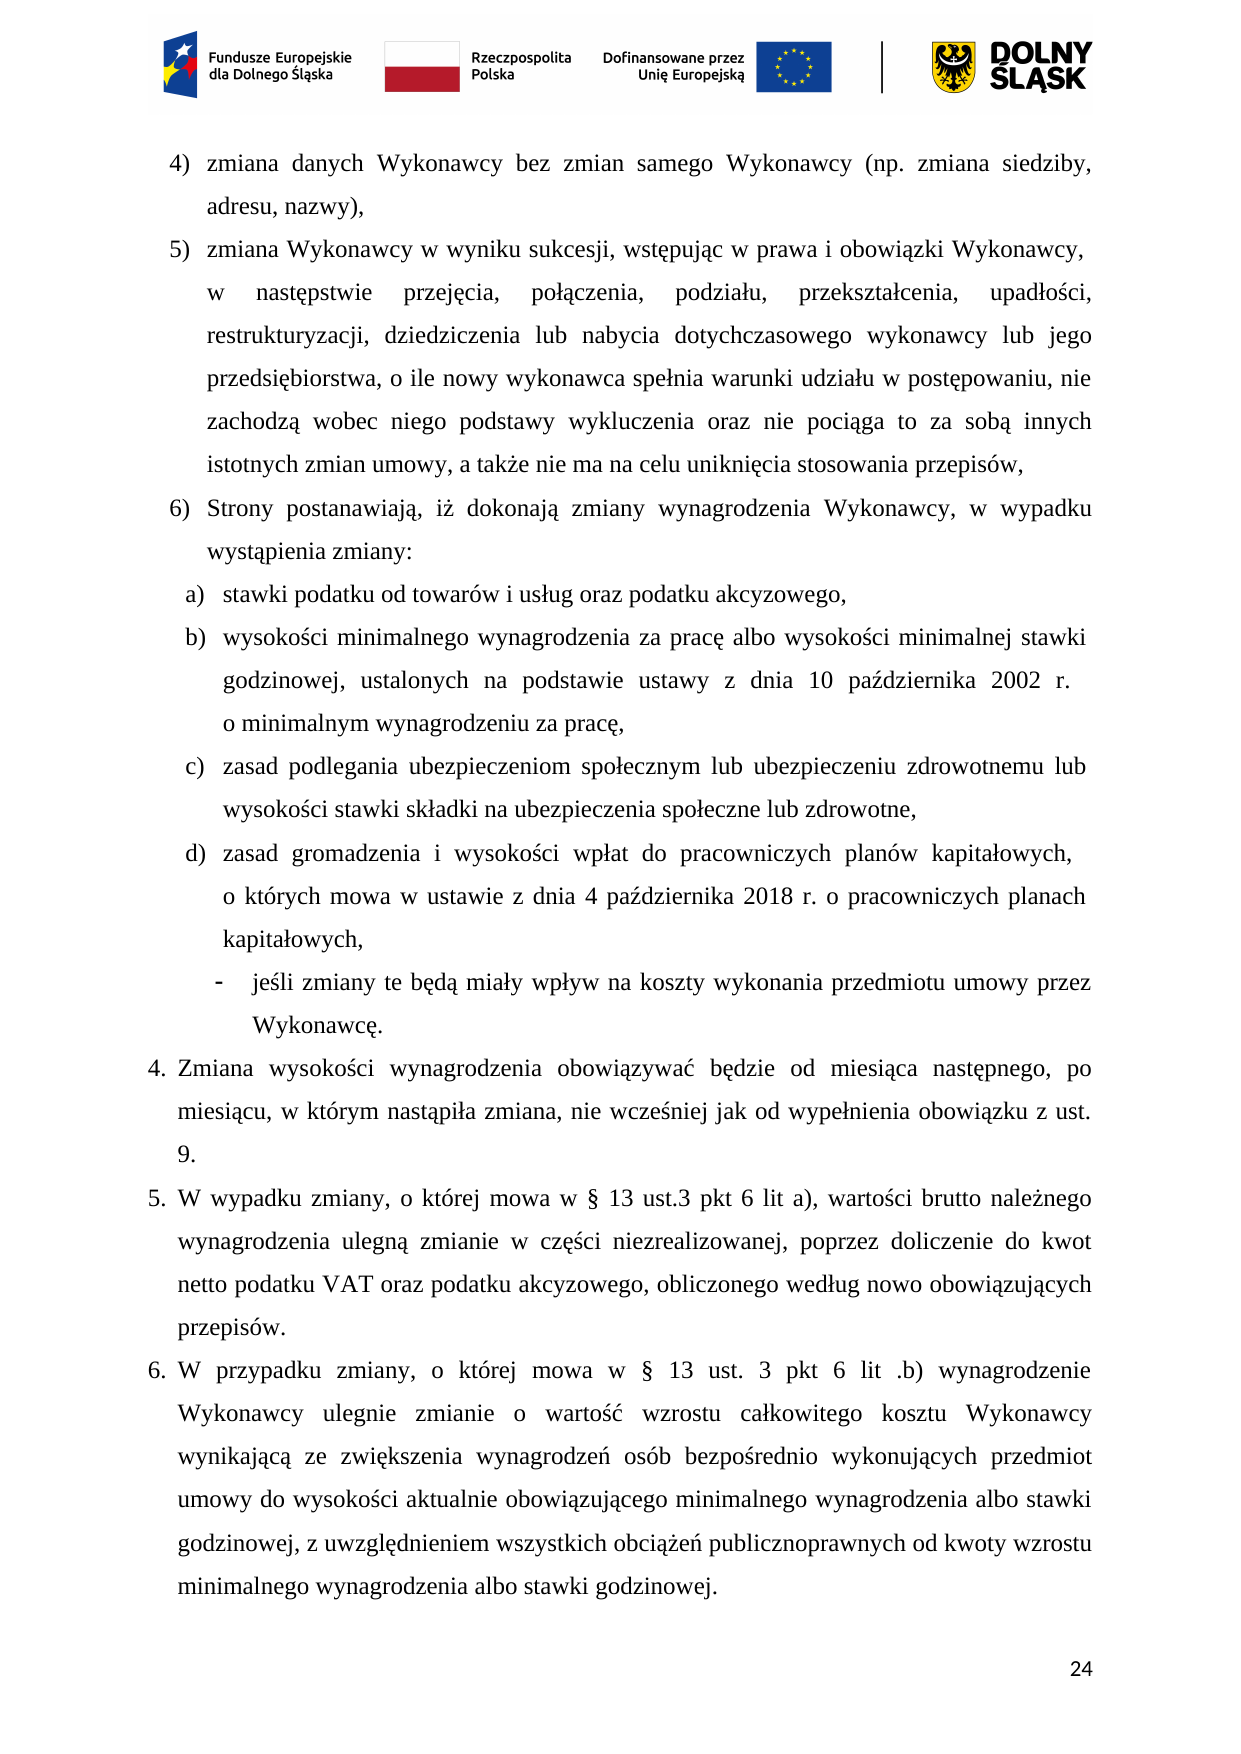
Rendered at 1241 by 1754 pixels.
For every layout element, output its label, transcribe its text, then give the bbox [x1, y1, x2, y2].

list zmiana Wykonawcy w wyniku sukcesji, wstępując w prawa i obowiązki Wykonawcy, w następstwie przejęcia, połączenia, podziału, przekształcenia, upadłości, restrukturyzacji, dziedziczenia lub nabycia dotychczasowego wykonawcy lub jego przedsiębiorstwa, o ile nowy wykonawca spełnia warunki udziału w postępowaniu, nie zachodzą wobec niego podstawy wykluczenia oraz nie pociąga to za sobą innych istotnych zmian umowy, a także nie ma na celu uniknięcia stosowania przepisów, [169, 234, 1093, 478]
list zasad gromadzenia i wysokości wpłat do pracowniczych planów kapitałowych, o których mowa w ustawie z dnia 4 października 2018 r. o pracowniczych planach kapitałowych, [185, 838, 1087, 953]
list W przypadku zmiany, o której mowa w § 13 ust. 3 pkt 6 lit .b) wynagrodzenie Wykonawcy ulegnie zmianie o wartość wzrostu całkowitego kosztu Wykonawcy wynikającą ze zwiększenia wynagrodzeń osób bezpośrednio wykonujących przedmiot umowy do wysokości aktualnie obowiązującego minimalnego wynagrodzenia albo stawki godzinowej, z uwzględnieniem wszystkich obciążeń publicznoprawnych od kwoty wzrostu minimalnego wynagrodzenia albo stawki godzinowej. [148, 1355, 1093, 1599]
list Strony postanawiają, iż dokonają zmiany wynagrodzenia Wykonawcy, w wypadku wystąpienia zmiany: [169, 493, 1093, 564]
picture [147, 14, 1093, 115]
list zmiana danych Wykonawcy bez zmian samego Wykonawcy (np. zmiana siedziby, adresu, nazwy), [169, 148, 1093, 219]
list jeśli zmiany te będą miały wpływ na koszty wykonania przedmiotu umowy przez Wykonawcę. [214, 967, 1093, 1039]
list zasad podlegania ubezpieczeniom społecznym lub ubezpieczeniu zdrowotnemu lub wysokości stawki składki na ubezpieczenia społeczne lub zdrowotne, [185, 751, 1087, 823]
list W wypadku zmiany, o której mowa w § 13 ust.3 pkt 6 lit a), wartości brutto należnego wynagrodzenia ulegną zmianie w części niezrealizowanej, poprzez doliczenie do kwot netto podatku VAT oraz podatku akcyzowego, obliczonego według nowo obowiązujących przepisów. [148, 1183, 1093, 1341]
list stawki podatku od towarów i usług oraz podatku akcyzowego, [185, 579, 1087, 608]
list Zmiana wysokości wynagrodzenia obowiązywać będzie od miesiąca następnego, po miesiącu, w którym nastąpiła zmiana, nie wcześniej jak od wypełnienia obowiązku z ust. 9. [148, 1053, 1093, 1168]
list wysokości minimalnego wynagrodzenia za pracę albo wysokości minimalnej stawki godzinowej, ustalonych na podstawie ustawy z dnia 10 października 2002 r. o minimalnym wynagrodzeniu za pracę, [185, 622, 1087, 737]
